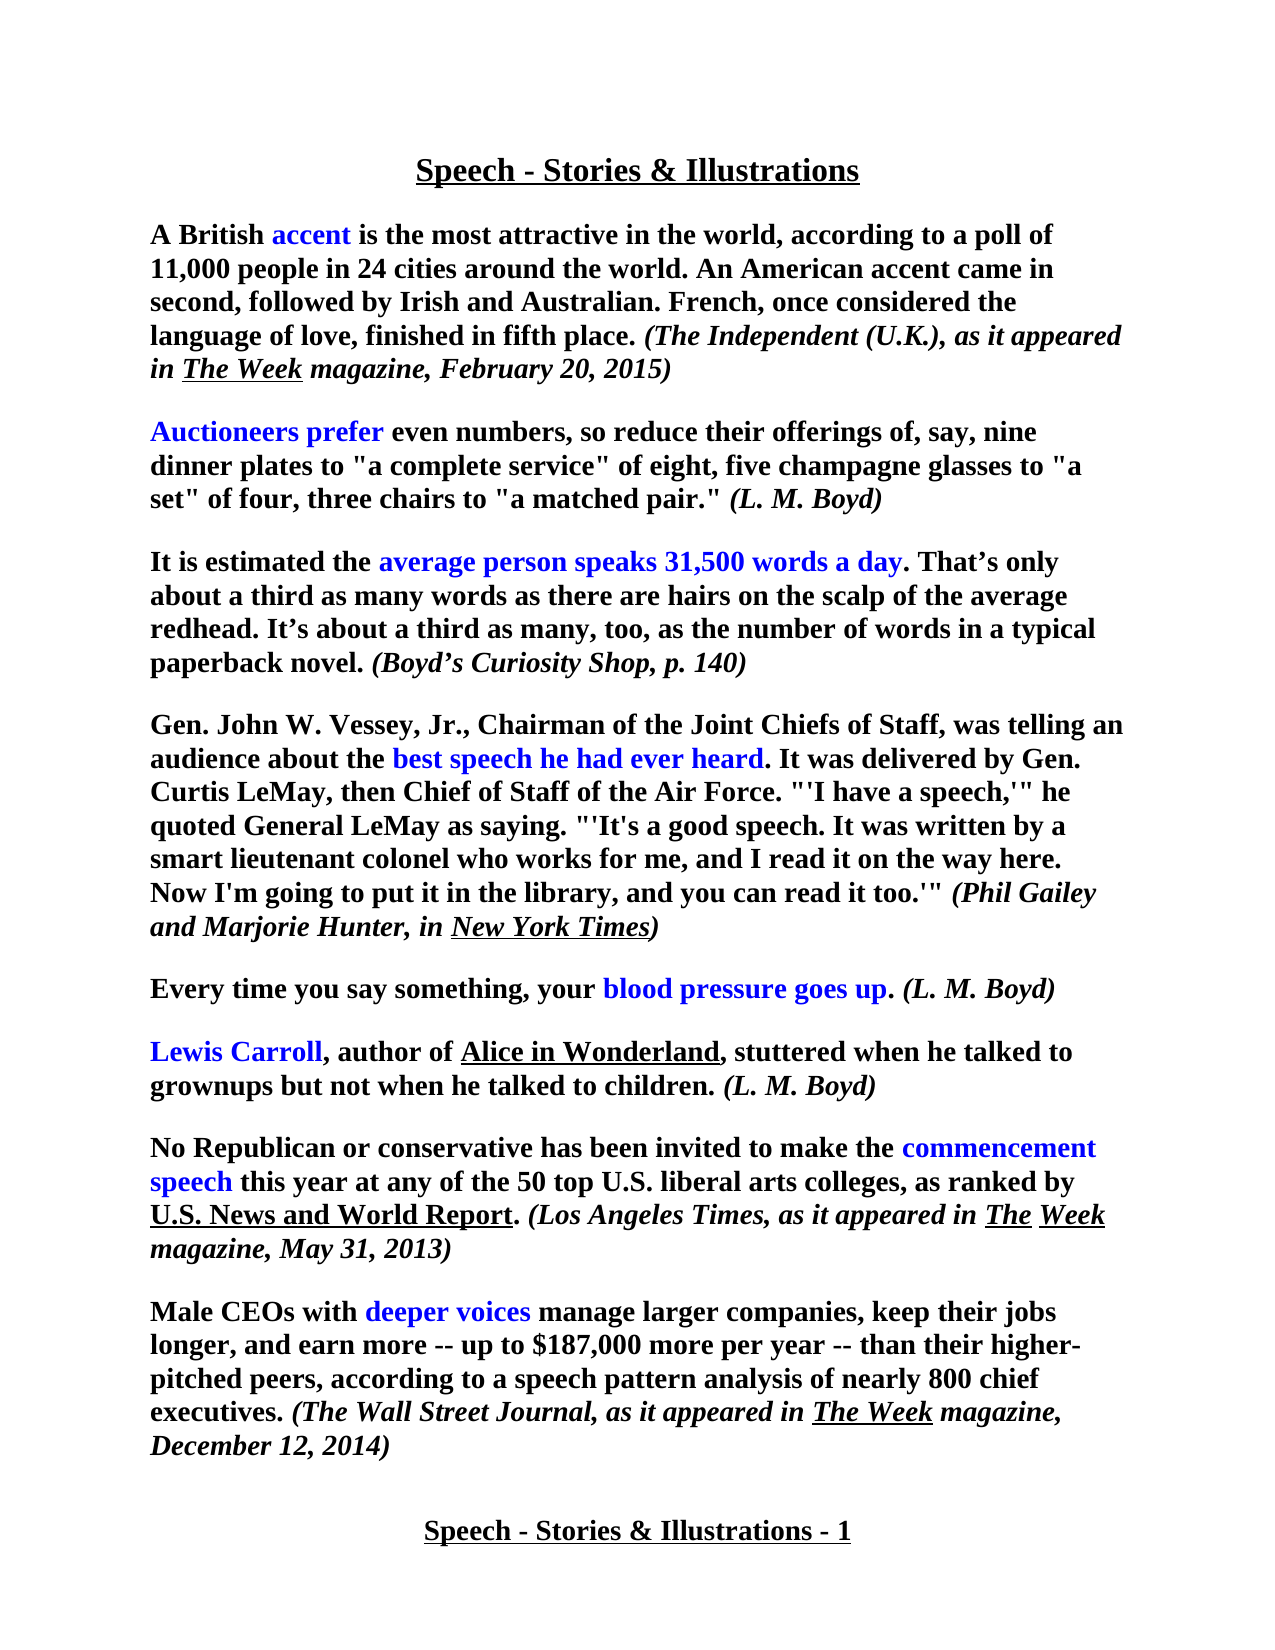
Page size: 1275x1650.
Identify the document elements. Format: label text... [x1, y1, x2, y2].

text It is estimated the average person speaks 31,500 words a day. That’s only about a third as many words as there are hairs on the scalp of the average redhead. It’s about a third as many, too, as the number of words in a typical paperback novel. (Boyd’s Curiosity Shop, p. 140) [150, 544, 1125, 678]
text Auctioneers prefer even numbers, so reduce their offerings of, say, nine dinner plates to "a complete service" of eight, five champagne glasses to "a set" of four, three chairs to "a matched pair." (L. M. Boyd) [150, 414, 1125, 515]
text No Republican or conservative has been invited to make the commencement speech this year at any of the 50 top U.S. liberal arts colleges, as ranked by U.S. News and World Report. (Los Angeles Times, as it appeared in The Week magazine, May 31, 2013) [150, 1130, 1125, 1264]
text Gen. John W. Vessey, Jr., Chairman of the Joint Chiefs of Staff, was telling an audience about the best speech he had ever heard. It was delivered by Gen. Curtis LeMay, then Chief of Staff of the Air Force. "'I have a speech,'" he quoted General LeMay as saying. "'It's a good speech. It was written by a smart lieutenant colonel who works for me, and I read it on the way here. Now I'm going to put it in the library, and you can read it too.'" (Phil Gailey and Marjorie Hunter, in New York Times) [150, 707, 1125, 942]
text Lewis Carroll, author of Alice in Wonderland, stuttered when he talked to grownups but not when he talked to children. (L. M. Boyd) [150, 1034, 1125, 1101]
text Speech - Stories & Illustrations [150, 150, 1125, 188]
text A British accent is the most attractive in the world, according to a poll of 11,000 people in 24 cities around the world. An American accent came in second, followed by Irish and Australian. French, once considered the language of love, finished in fifth place. (The Independent (U.K.), as it appeared in The Week magazine, February 20, 2015) [150, 217, 1125, 385]
text Every time you say something, your blood pressure goes up. (L. M. Boyd) [150, 971, 1125, 1005]
text Male CEOs with deeper voices manage larger companies, keep their jobs longer, and earn more -- up to $187,000 more per year -- than their higher-pitched peers, according to a speech pattern analysis of nearly 800 chief executives. (The Wall Street Journal, as it appeared in The Week magazine, December 12, 2014) [150, 1294, 1125, 1461]
